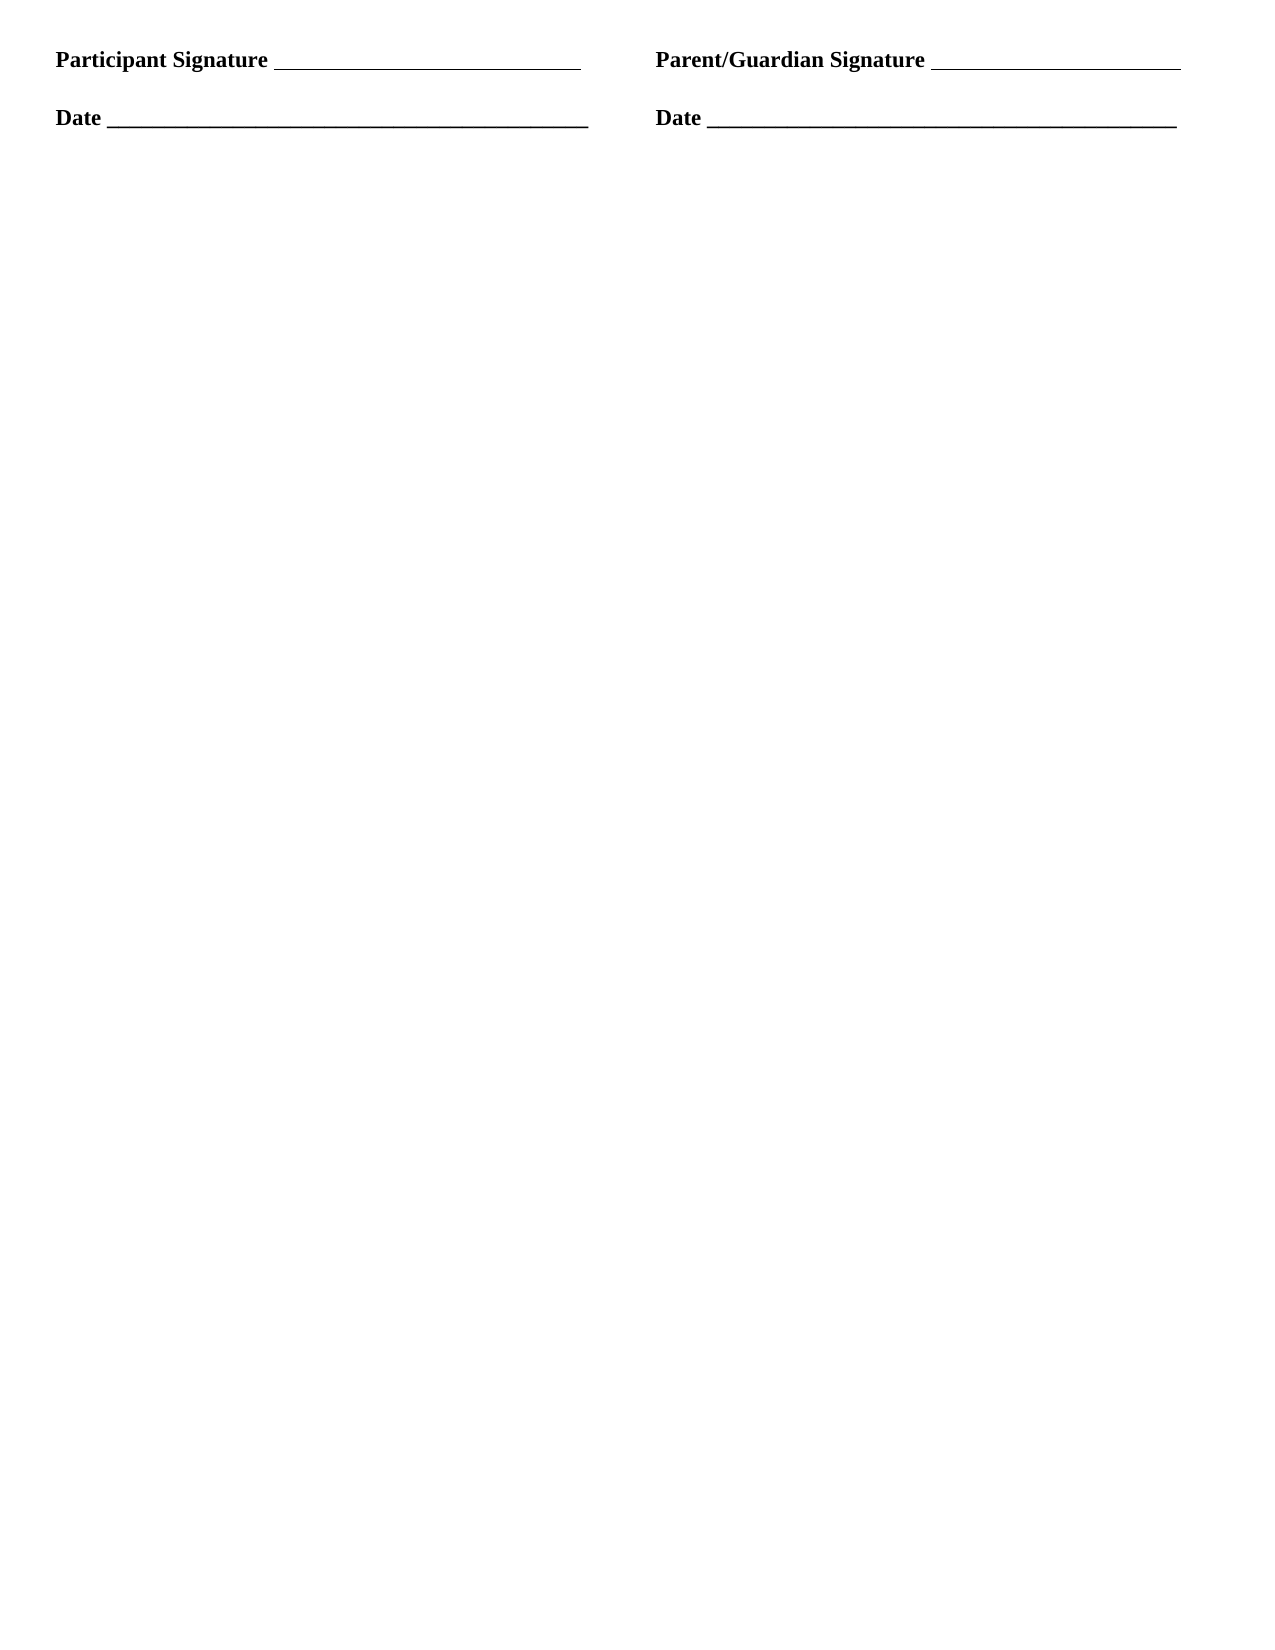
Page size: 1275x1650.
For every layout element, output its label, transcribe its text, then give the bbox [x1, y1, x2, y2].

text Date __________________________________________ Date _________________________________________ [55, 103, 1232, 129]
text Participant Signature Parent/Guardian Signature [55, 45, 1232, 71]
